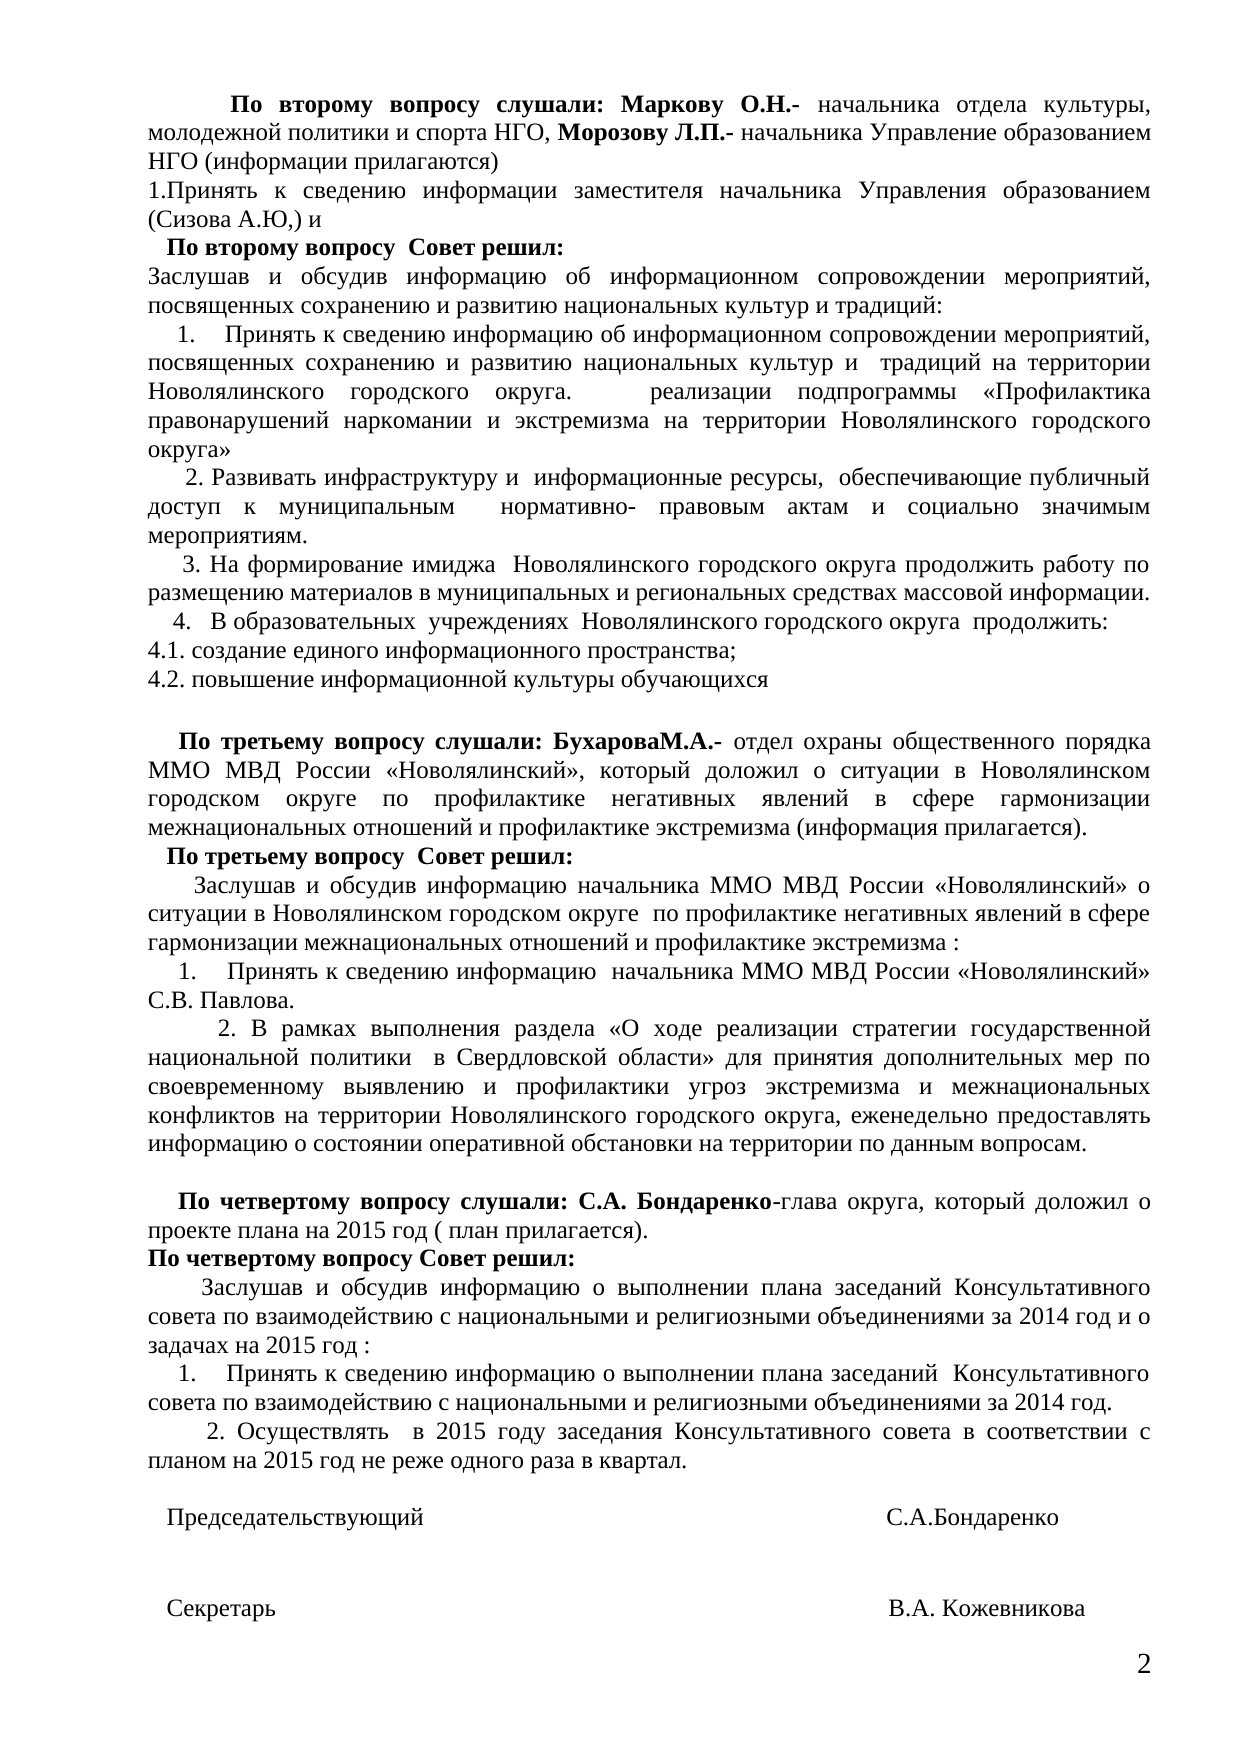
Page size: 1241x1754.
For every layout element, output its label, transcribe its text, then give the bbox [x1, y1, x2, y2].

text 4.1. создание единого информационного пространства; [148, 635, 1152, 664]
text По четвертому вопросу слушали: С.А. Бондаренко-глава округа, который доложил о проекте плана на 2015 год ( план прилагается). [148, 1186, 1152, 1243]
text По второму вопросу Совет решил: [148, 232, 1152, 261]
text 4. В образовательных учреждениях Новолялинского городского округа продолжить: [148, 606, 1152, 635]
text Заслушав и обсудив информацию о выполнении плана заседаний Консультативного совета по взаимодействию с национальными и религиозными объединениями за 2014 год и о задачах на 2015 год : [148, 1272, 1152, 1358]
text 2. В рамках выполнения раздела «О ходе реализации стратегии государственной национальной политики в Свердловской области» для принятия дополнительных мер по своевременному выявлению и профилактики угроз экстремизма и межнациональных конфликтов на территории Новолялинского городского округа, еженедельно предоставлять информацию о состоянии оперативной обстановки на территории по данным вопросам. [148, 1013, 1152, 1157]
text 2. Осуществлять в 2015 году заседания Консультативного совета в соответствии с планом на 2015 год не реже одного раза в квартал. [148, 1416, 1152, 1473]
text Заслушав и обсудив информацию начальника ММО МВД России «Новолялинский» о ситуации в Новолялинском городском округе по профилактике негативных явлений в сфере гармонизации межнациональных отношений и профилактике экстремизма : [148, 870, 1152, 956]
text 1. Принять к сведению информацию о выполнении плана заседаний Консультативного совета по взаимодействию с национальными и религиозными объединениями за 2014 год. [148, 1358, 1152, 1416]
text Секретарь В.А. Кожевникова [148, 1593, 1152, 1622]
text Заслушав и обсудив информацию об информационном сопровождении мероприятий, посвященных сохранению и развитию национальных культур и традиций: [148, 261, 1152, 319]
text Председательствующий С.А.Бондаренко [148, 1502, 1152, 1531]
text 2. Развивать инфраструктуру и информационные ресурсы, обеспечивающие публичный доступ к муниципальным нормативно- правовым актам и социально значимым мероприятиям. [148, 462, 1152, 549]
text 4.2. повышение информационной культуры обучающихся [148, 664, 1152, 692]
text 1.Принять к сведению информации заместителя начальника Управления образованием (Сизова А.Ю,) и [148, 175, 1152, 232]
text По третьему вопросу слушали: БухароваМ.А.- отдел охраны общественного порядка ММО МВД России «Новолялинский», который доложил о ситуации в Новолялинском городском округе по профилактике негативных явлений в сфере гармонизации межнациональных отношений и профилактике экстремизма (информация прилагается). [148, 726, 1152, 841]
text 1. Принять к сведению информацию начальника ММО МВД России «Новолялинский» С.В. Павлова. [148, 956, 1152, 1013]
text По второму вопросу слушали: Маркову О.Н.- начальника отдела культуры, молодежной политики и спорта НГО, Морозову Л.П.- начальника Управление образованием НГО (информации прилагаются) [148, 89, 1152, 175]
text 1. Принять к сведению информацию об информационном сопровождении мероприятий, посвященных сохранению и развитию национальных культур и традиций на территории Новолялинского городского округа. реализации подпрограммы «Профилактика правонарушений наркомании и экстремизма на территории Новолялинского городского округа» [148, 319, 1152, 462]
text 3. На формирование имиджа Новолялинского городского округа продолжить работу по размещению материалов в муниципальных и региональных средствах массовой информации. [148, 549, 1152, 606]
text По четвертому вопросу Совет решил: [148, 1243, 1152, 1272]
text По третьему вопросу Совет решил: [148, 841, 1152, 870]
